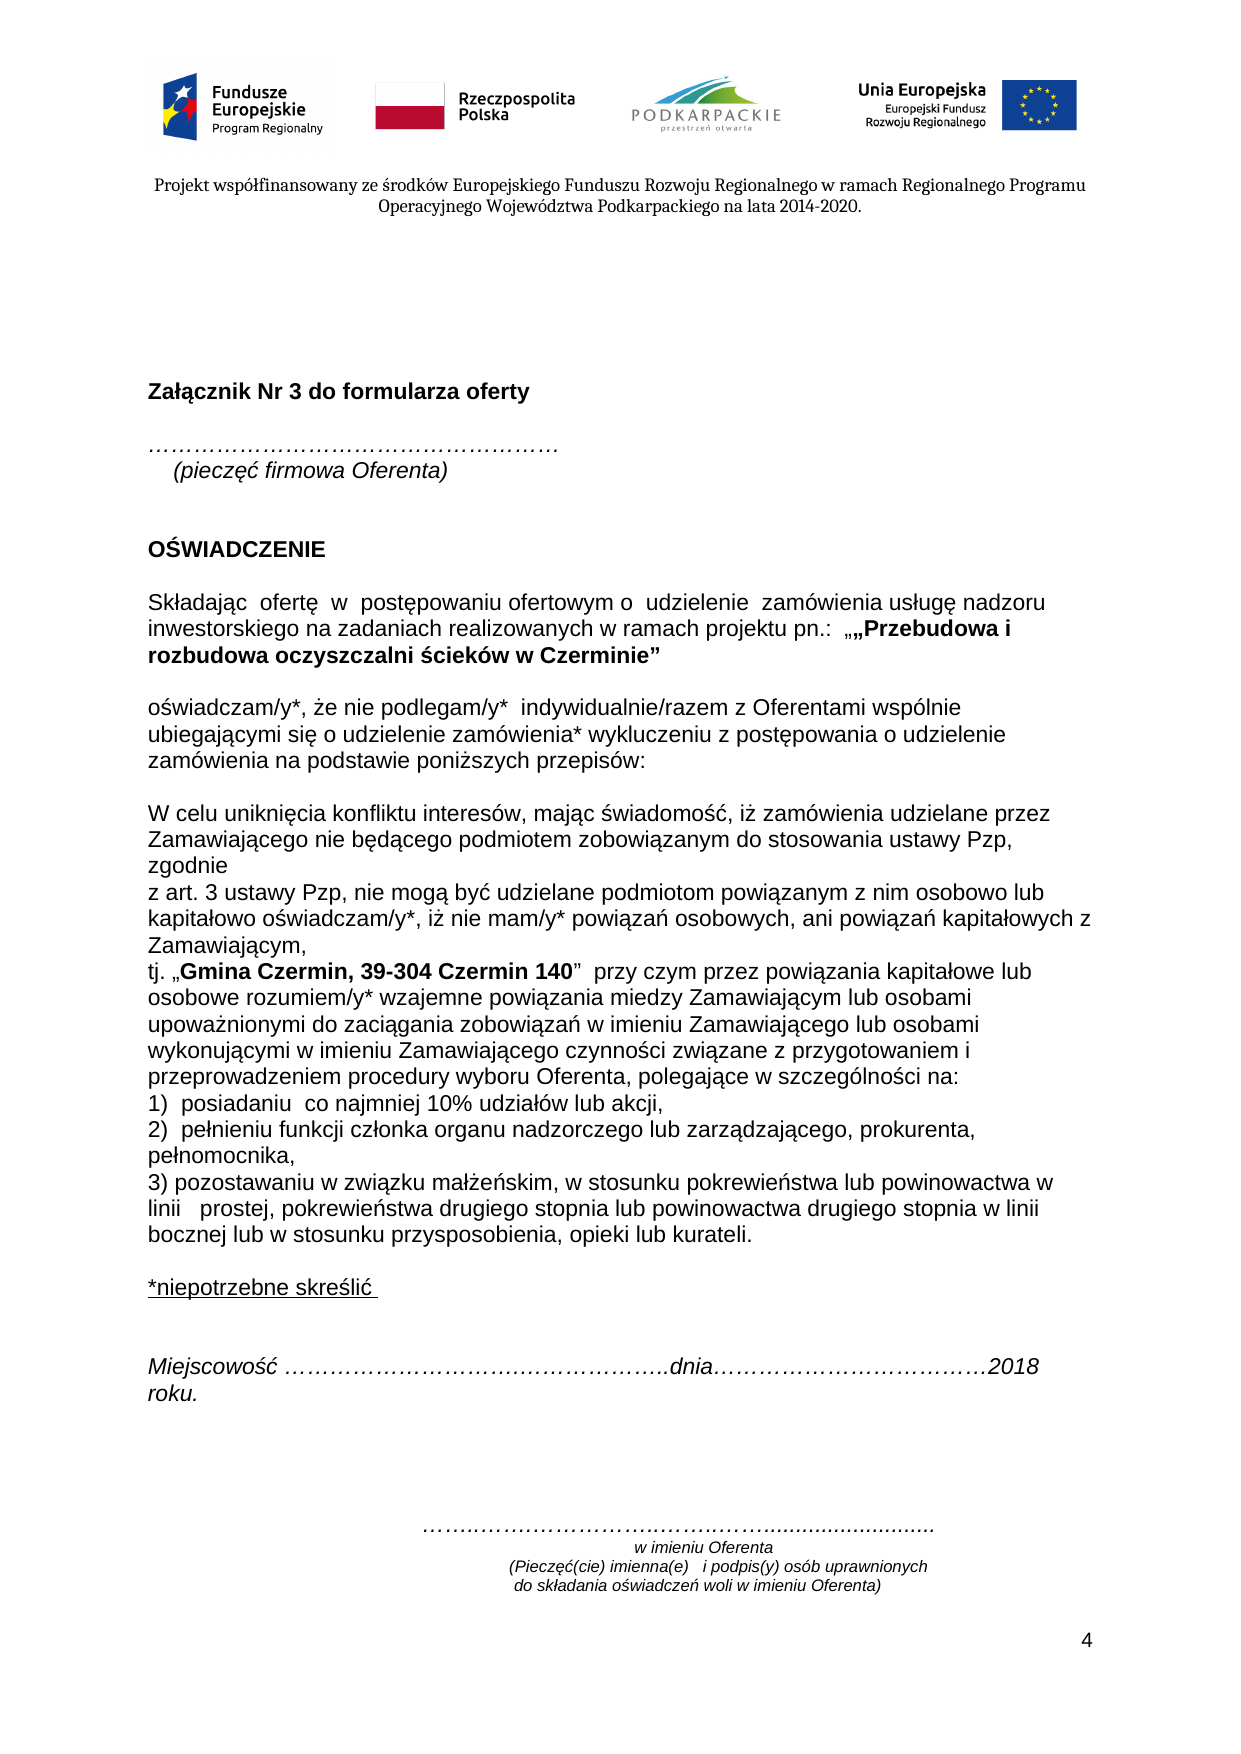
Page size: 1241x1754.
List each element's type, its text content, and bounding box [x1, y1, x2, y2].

text (pieczęć firmowa Oferenta) [148, 457, 1092, 483]
picture [612, 56, 800, 152]
text ……………………………………………… [148, 431, 1092, 457]
text 2) pełnieniu funkcji członka organu nadzorczego lub zarządzającego, prokurenta, pełnomocnika, [148, 1116, 1092, 1169]
text 1) posiadaniu co najmniej 10% udziałów lub akcji, [148, 1090, 1092, 1116]
text OŚWIADCZENIE [148, 536, 1092, 563]
text ……..…….……………..……..……........................... [148, 1511, 1092, 1538]
text do składania oświadczeń woli w imieniu Oferenta) [148, 1576, 1092, 1595]
text oświadczam/y*, że nie podlegam/y* indywidualnie/razem z Oferentami wspólnie ubiegającymi się o udzielenie zamówienia* wykluczeniu z postępowania o udzielenie zamówienia na podstawie poniższych przepisów: [148, 694, 1092, 773]
picture [360, 67, 590, 145]
text Załącznik Nr 3 do formularza oferty [148, 378, 1092, 404]
text (Pieczęć(cie) imienna(e) i podpis(y) osób uprawnionych [148, 1557, 1092, 1576]
text W celu uniknięcia konfliktu interesów, mając świadomość, iż zamówienia udzielane przez Zamawiającego nie będącego podmiotem zobowiązanym do stosowania ustawy Pzp, zgodnie z art. 3 ustawy Pzp, nie mogą być udzielane podmiotom powiązanym z nim osobowo lub kapitałowo oświadczam/y*, iż nie mam/y* powiązań osobowych, ani powiązań kapitałowych z Zamawiającym, tj. „Gmina Czermin, 39-304 Czermin 140” przy czym przez powiązania kapitałowe lub osobowe rozumiem/y* wzajemne powiązania miedzy Zamawiającym lub osobami upoważnionymi do zaciągania zobowiązań w imieniu Zamawiającego lub osobami wykonującymi w imieniu Zamawiającego czynności związane z przygotowaniem i przeprowadzeniem procedury wyboru Oferenta, polegające w szczególności na: [148, 800, 1092, 1090]
text Składając ofertę w postępowaniu ofertowym o udzielenie zamówienia usługę nadzoru inwestorskiego na zadaniach realizowanych w ramach projektu pn.: „„Przebudowa i rozbudowa oczyszczalni ścieków w Czerminie” [148, 589, 1092, 668]
picture [147, 56, 339, 157]
text w imieniu Oferenta [148, 1538, 1092, 1557]
picture [842, 62, 1094, 147]
text 3) pozostawaniu w związku małżeńskim, w stosunku pokrewieństwa lub powinowactwa w linii prostej, pokrewieństwa drugiego stopnia lub powinowactwa drugiego stopnia w linii bocznej lub w stosunku przysposobienia, opieki lub kurateli. [148, 1169, 1092, 1248]
text *niepotrzebne skreślić [148, 1274, 1092, 1301]
text Miejscowość ………………………….………………..dnia………………………………2018 roku. [148, 1353, 1092, 1406]
